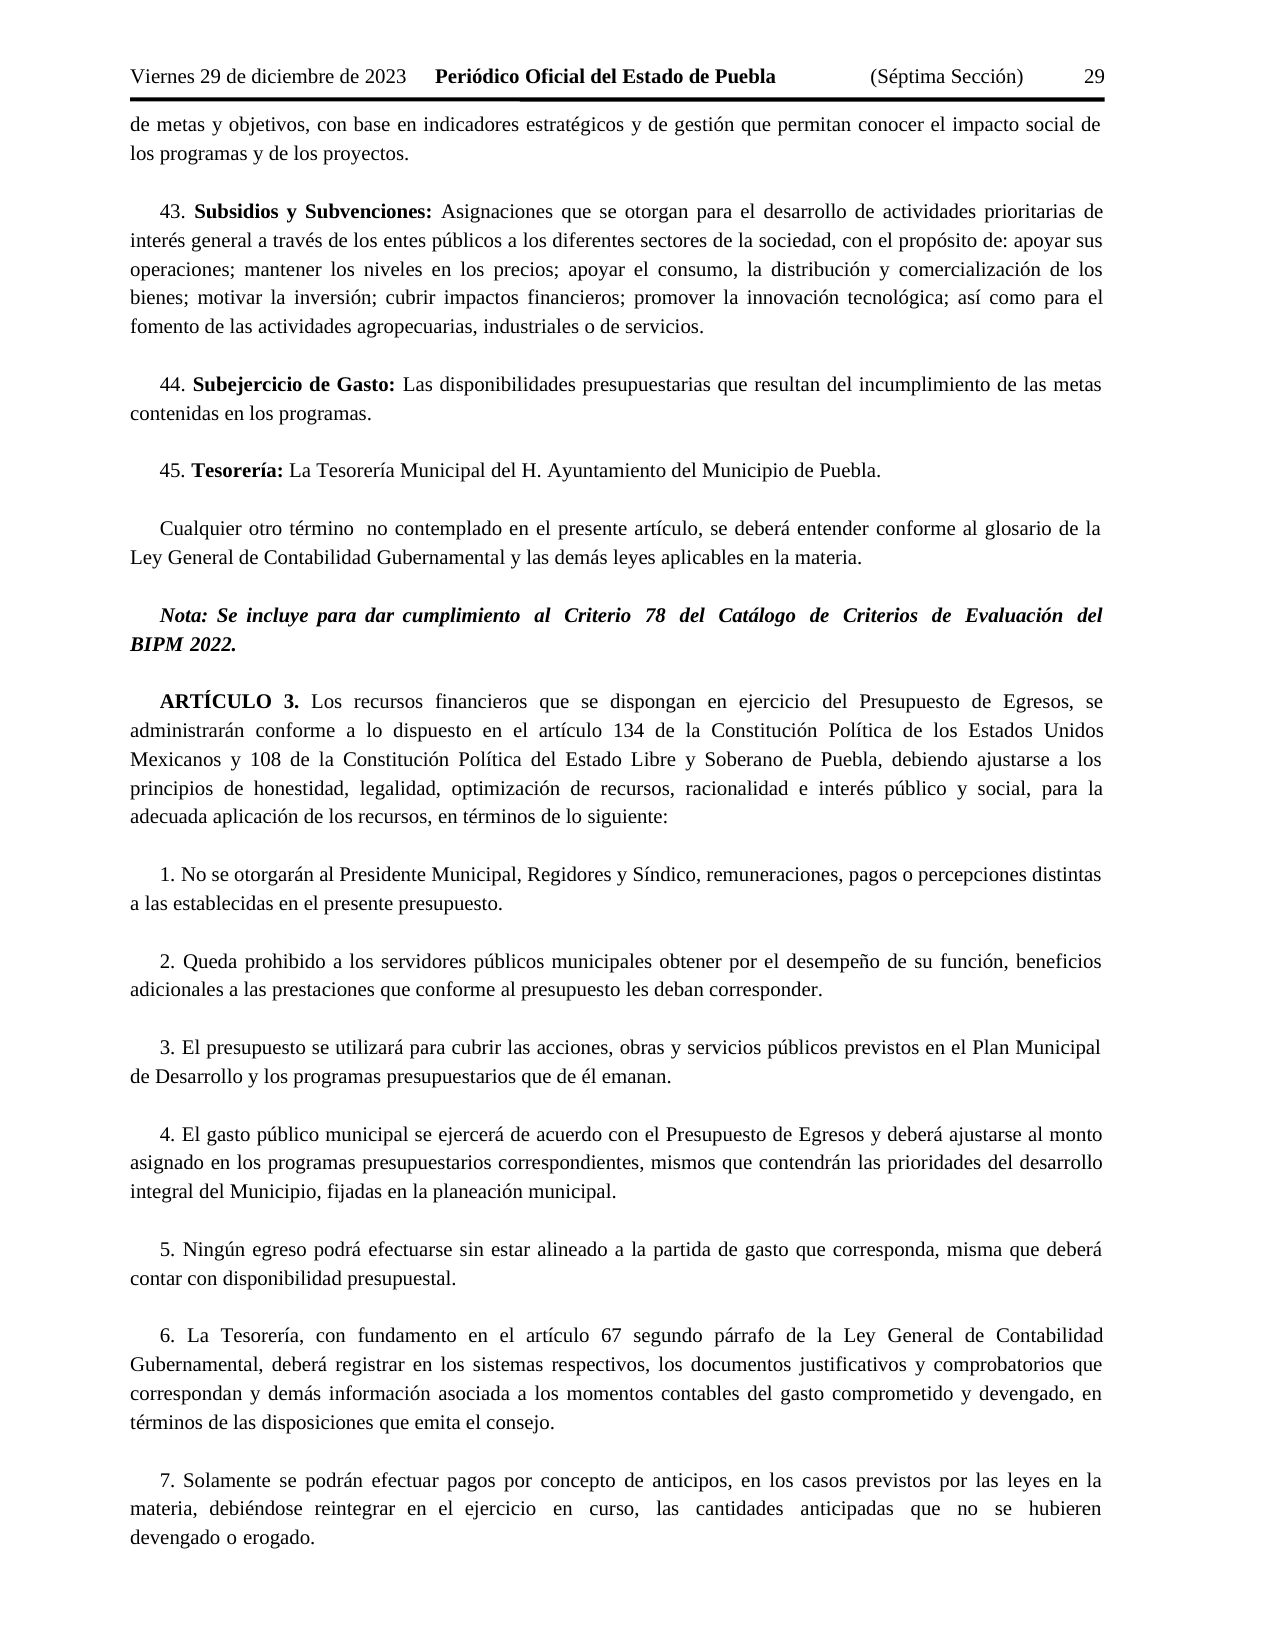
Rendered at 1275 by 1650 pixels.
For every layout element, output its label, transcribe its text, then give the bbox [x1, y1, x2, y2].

list El gasto público municipal se ejercerá de acuerdo con el Presupuesto de Egresos y deberá ajustarse al monto asignado en los programas presupuestarios correspondientes, mismos que contendrán las prioridades del desarrollo integral del Municipio, fijadas en la planeación municipal. [130, 1121, 1104, 1203]
list Subsidios y Subvenciones: Asignaciones que se otorgan para el desarrollo de actividades prioritarias de interés general a través de los entes públicos a los diferentes sectores de la sociedad, con el propósito de: apoyar sus operaciones; mantener los niveles en los precios; apoyar el consumo, la distribución y comercialización de los bienes; motivar la inversión; cubrir impactos financieros; promover la innovación tecnológica; así como para el fomento de las actividades agropecuarias, industriales o de servicios. [130, 199, 1104, 338]
text ARTÍCULO 3. Los recursos financieros que se dispongan en ejercicio del Presupuesto de Egresos, se administrarán conforme a lo dispuesto en el artículo 134 de la Constitución Política de los Estados Unidos Mexicanos y 108 de la Constitución Política del Estado Libre y Soberano de Puebla, debiendo ajustarse a los principios de honestidad, legalidad, optimización de recursos, racionalidad e interés público y social, para la adecuada aplicación de los recursos, en términos de lo siguiente: [130, 689, 1104, 828]
list El presupuesto se utilizará para cubrir las acciones, obras y servicios públicos previstos en el Plan Municipal de Desarrollo y los programas presupuestarios que de él emanan. [130, 1035, 1103, 1088]
list Ningún egreso podrá efectuarse sin estar alineado a la partida de gasto que corresponda, misma que deberá contar con disponibilidad presupuestal. [130, 1237, 1103, 1290]
text Nota: Se incluye para dar cumplimiento al Criterio 78 del Catálogo de Criterios de Evaluación del BIPM 2022. [130, 603, 1103, 656]
list Queda prohibido a los servidores públicos municipales obtener por el desempeño de su función, beneficios adicionales a las prestaciones que conforme al presupuesto les deban corresponder. [130, 948, 1103, 1001]
text Cualquier otro término no contemplado en el presente artículo, se deberá entender conforme al glosario de la Ley General de Contabilidad Gubernamental y las demás leyes aplicables en la materia. [130, 516, 1102, 569]
text de metas y objetivos, con base en indicadores estratégicos y de gestión que permitan conocer el impacto social de los programas y de los proyectos. [130, 94, 1121, 165]
list La Tesorería, con fundamento en el artículo 67 segundo párrafo de la Ley General de Contabilidad Gubernamental, deberá registrar en los sistemas respectivos, los documentos justificativos y comprobatorios que correspondan y demás información asociada a los momentos contables del gasto comprometido y devengado, en términos de las disposiciones que emita el consejo. [130, 1323, 1104, 1434]
list Tesorería: La Tesorería Municipal del H. Ayuntamiento del Municipio de Puebla. [159, 458, 1183, 482]
list Subejercicio de Gasto: Las disponibilidades presupuestarias que resultan del incumplimiento de las metas contenidas en los programas. [130, 372, 1103, 425]
list No se otorgarán al Presidente Municipal, Regidores y Síndico, remuneraciones, pagos o percepciones distintas a las establecidas en el presente presupuesto. [130, 862, 1103, 915]
list Solamente se podrán efectuar pagos por concepto de anticipos, en los casos previstos por las leyes en la materia, debiéndose reintegrar en el ejercicio en curso, las cantidades anticipadas que no se hubieren devengado o erogado. [130, 1467, 1103, 1549]
text Viernes 29 de diciembre de 2023 Periódico Oficial del Estado de Puebla (Séptima Sección) 29 [130, 64, 1183, 88]
